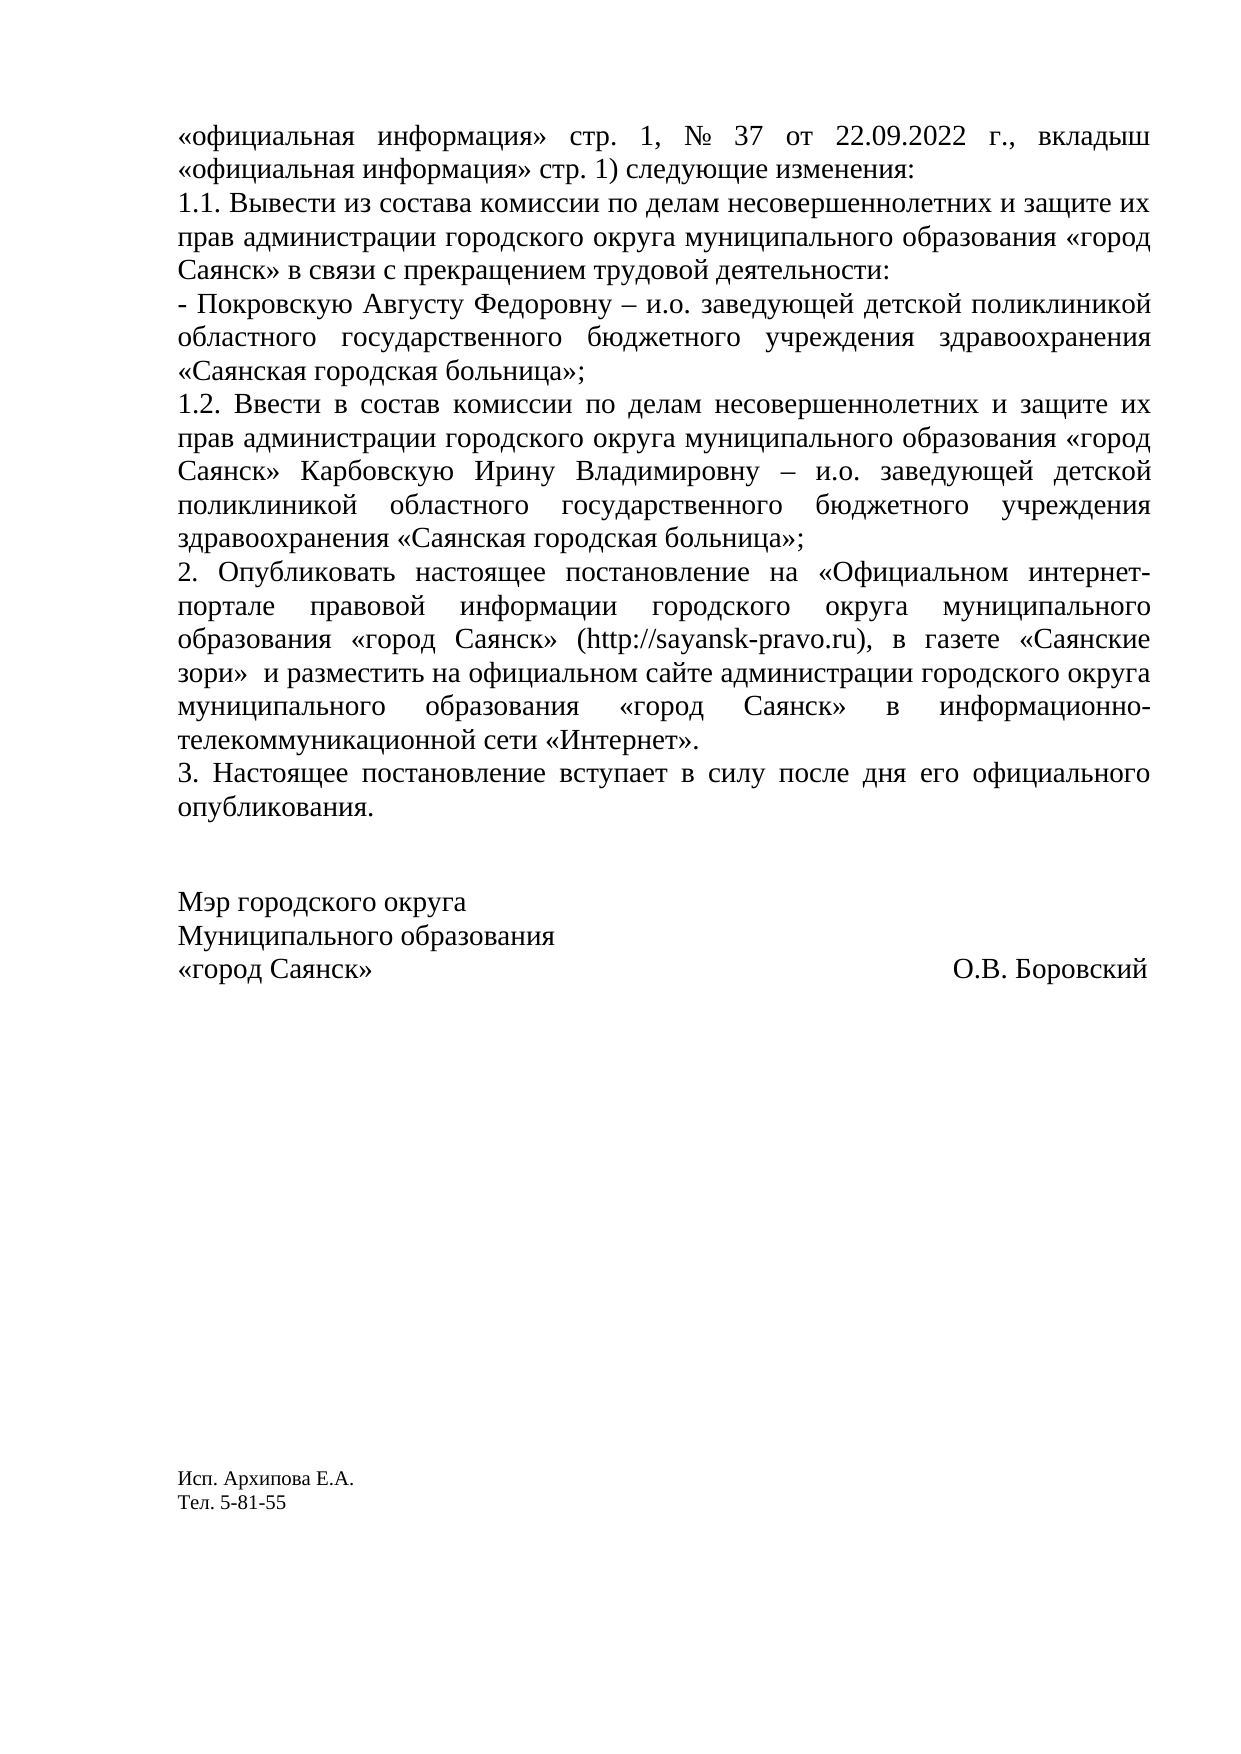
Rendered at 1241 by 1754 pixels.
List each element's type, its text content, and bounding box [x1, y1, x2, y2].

text - Покровскую Августу Федоровну – и.о. заведующей детской поликлиникой областного государственного бюджетного учреждения здравоохранения «Саянская городская больница»; [177, 286, 1152, 386]
text 3. Настоящее постановление вступает в силу после дня его официального опубликования. [177, 755, 1152, 822]
text Исп. Архипова Е.А. [177, 1466, 1152, 1490]
text Муниципального образования [177, 918, 1152, 951]
text 2. Опубликовать настоящее постановление на «Официальном интернет-портале правовой информации городского округа муниципального образования «город Саянск» (http://sayansk-pravo.ru), в газете «Саянские зори» и разместить на официальном сайте администрации городского округа муниципального образования «город Саянск» в информационно-телекоммуникационной сети «Интернет». [177, 554, 1152, 755]
text 1.1. Вывести из состава комиссии по делам несовершеннолетних и защите их прав администрации городского округа муниципального образования «город Саянск» в связи с прекращением трудовой деятельности: [177, 185, 1152, 286]
text 1.2. Ввести в состав комиссии по делам несовершеннолетних и защите их прав администрации городского округа муниципального образования «город Саянск» Карбовскую Ирину Владимировну – и.о. заведующей детской поликлиникой областного государственного бюджетного учреждения здравоохранения «Саянская городская больница»; [177, 386, 1152, 554]
text Тел. 5-81-55 [177, 1490, 1152, 1514]
text Мэр городского округа [177, 884, 1152, 918]
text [177, 118, 1152, 185]
text «город Саянск» О.В. Боровский [177, 951, 1152, 985]
